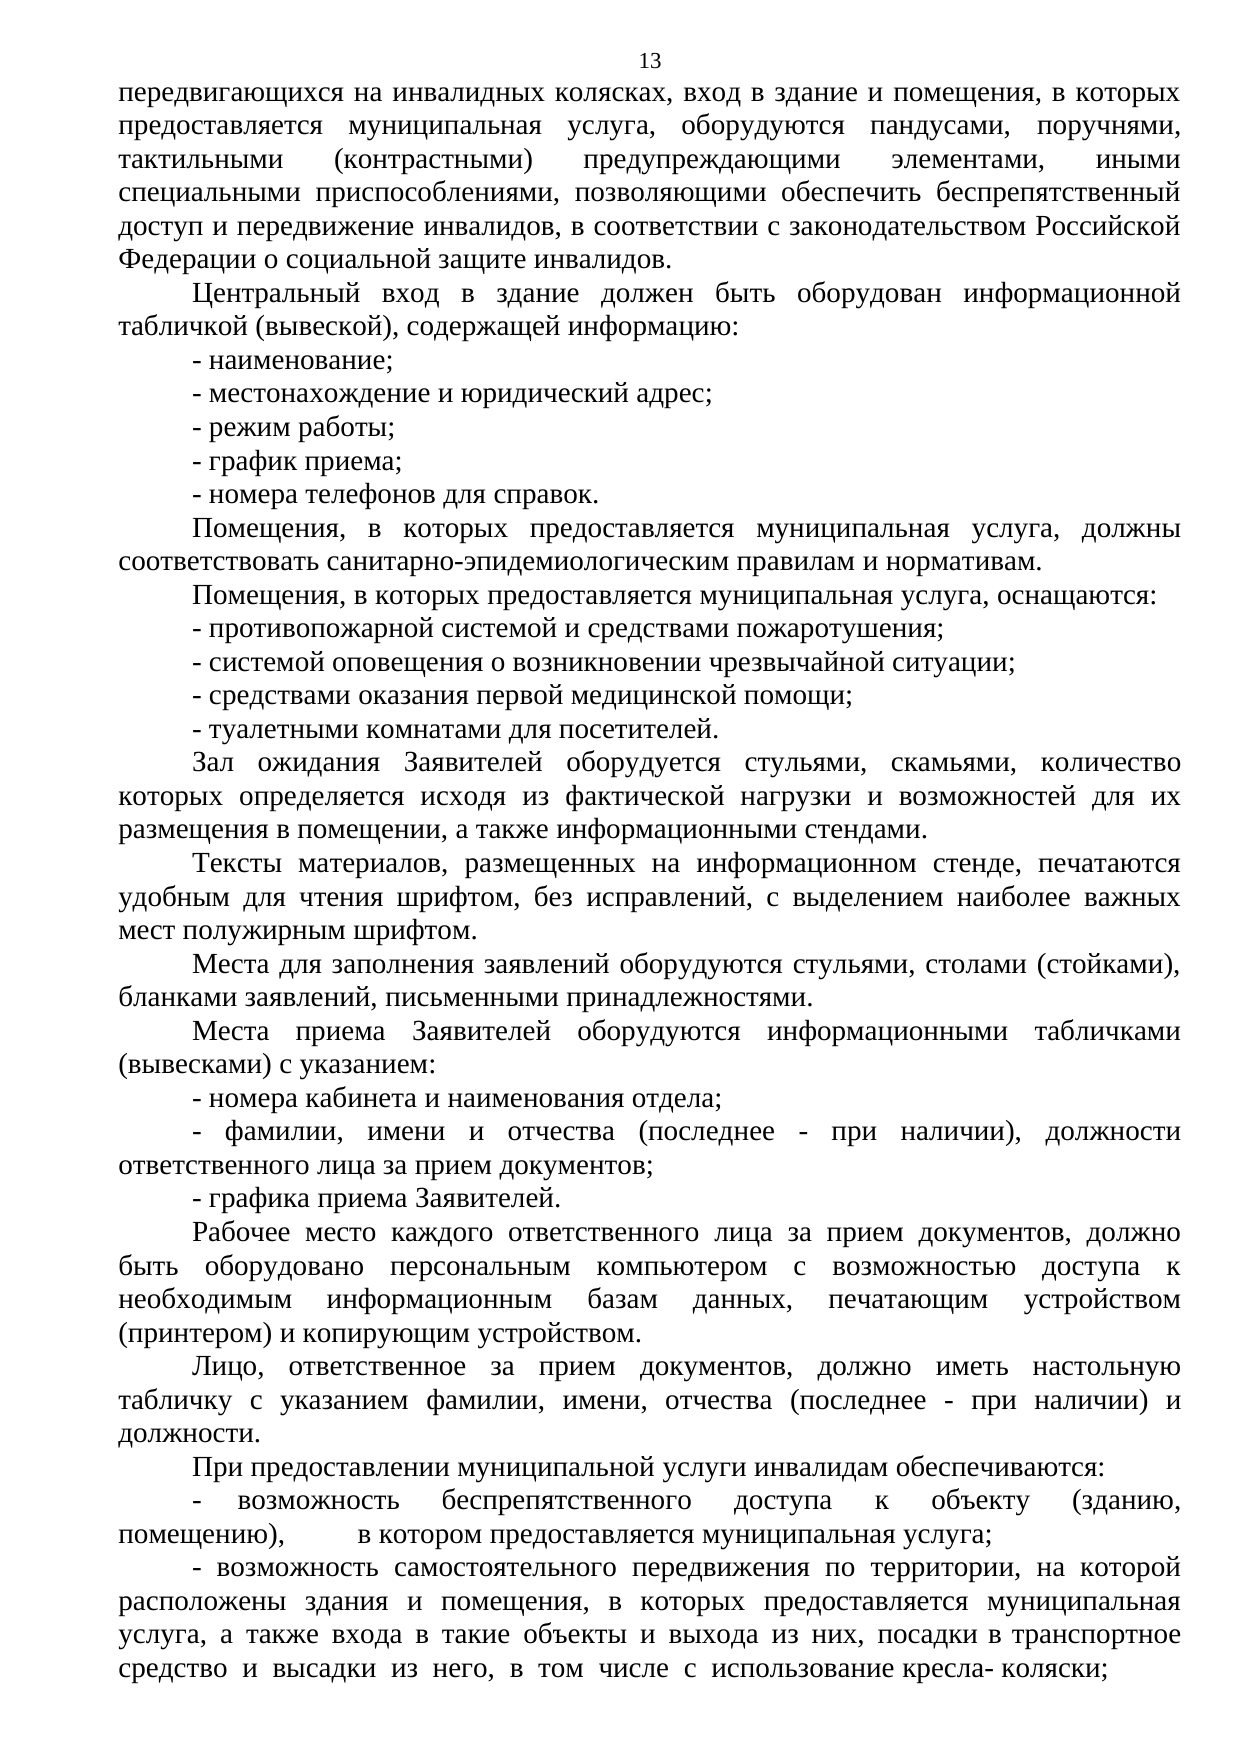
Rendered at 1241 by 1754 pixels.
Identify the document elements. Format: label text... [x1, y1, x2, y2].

text При предоставлении муниципальной услуги инвалидам обеспечиваются: [118, 1449, 1181, 1482]
text - номера кабинета и наименования отдела; [118, 1080, 1181, 1113]
text - возможность самостоятельного передвижения по территории, на которой расположены здания и помещения, в которых предоставляется муниципальная услуга, а также входа в такие объекты и выхода из них, посадки в транспортное средство и высадки из него, в том числе с использование кресла- коляски; [118, 1549, 1181, 1684]
text - противопожарной системой и средствами пожаротушения; [118, 610, 1181, 644]
text - наименование; [118, 342, 1181, 376]
text Тексты материалов, размещенных на информационном стенде, печатаются удобным для чтения шрифтом, без исправлений, с выделением наиболее важных мест полужирным шрифтом. [118, 845, 1181, 946]
text Рабочее место каждого ответственного лица за прием документов, должно быть оборудовано персональным компьютером с возможностью доступа к необходимым информационным базам данных, печатающим устройством (принтером) и копирующим устройством. [118, 1214, 1181, 1348]
text Зал ожидания Заявителей оборудуется стульями, скамьями, количество которых определяется исходя из фактической нагрузки и возможностей для их размещения в помещении, а также информационными стендами. [118, 744, 1181, 845]
text - возможность беспрепятственного доступа к объекту (зданию, помещению), в котором предоставляется муниципальная услуга; [118, 1482, 1181, 1549]
text - режим работы; [118, 409, 1181, 443]
text Места для заполнения заявлений оборудуются стульями, столами (стойками), бланками заявлений, письменными принадлежностями. [118, 946, 1181, 1013]
text - фамилии, имени и отчества (последнее - при наличии), должности ответственного лица за прием документов; [118, 1113, 1181, 1181]
text - туалетными комнатами для посетителей. [118, 711, 1181, 744]
text - системой оповещения о возникновении чрезвычайной ситуации; [118, 644, 1181, 677]
text - номера телефонов для справок. [118, 476, 1181, 510]
text Помещения, в которых предоставляется муниципальная услуга, оснащаются: [118, 577, 1181, 610]
text - местонахождение и юридический адрес; [118, 376, 1181, 409]
text - графика приема Заявителей. [118, 1181, 1181, 1214]
text - график приема; [118, 443, 1181, 476]
text - средствами оказания первой медицинской помощи; [118, 677, 1181, 711]
text Лицо, ответственное за прием документов, должно иметь настольную табличку с указанием фамилии, имени, отчества (последнее - при наличии) и должности. [118, 1348, 1181, 1449]
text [118, 74, 1181, 275]
text Помещения, в которых предоставляется муниципальная услуга, должны соответствовать санитарно-эпидемиологическим правилам и нормативам. [118, 510, 1181, 577]
text Центральный вход в здание должен быть оборудован информационной табличкой (вывеской), содержащей информацию: [118, 275, 1181, 342]
text Места приема Заявителей оборудуются информационными табличками (вывесками) с указанием: [118, 1013, 1181, 1080]
